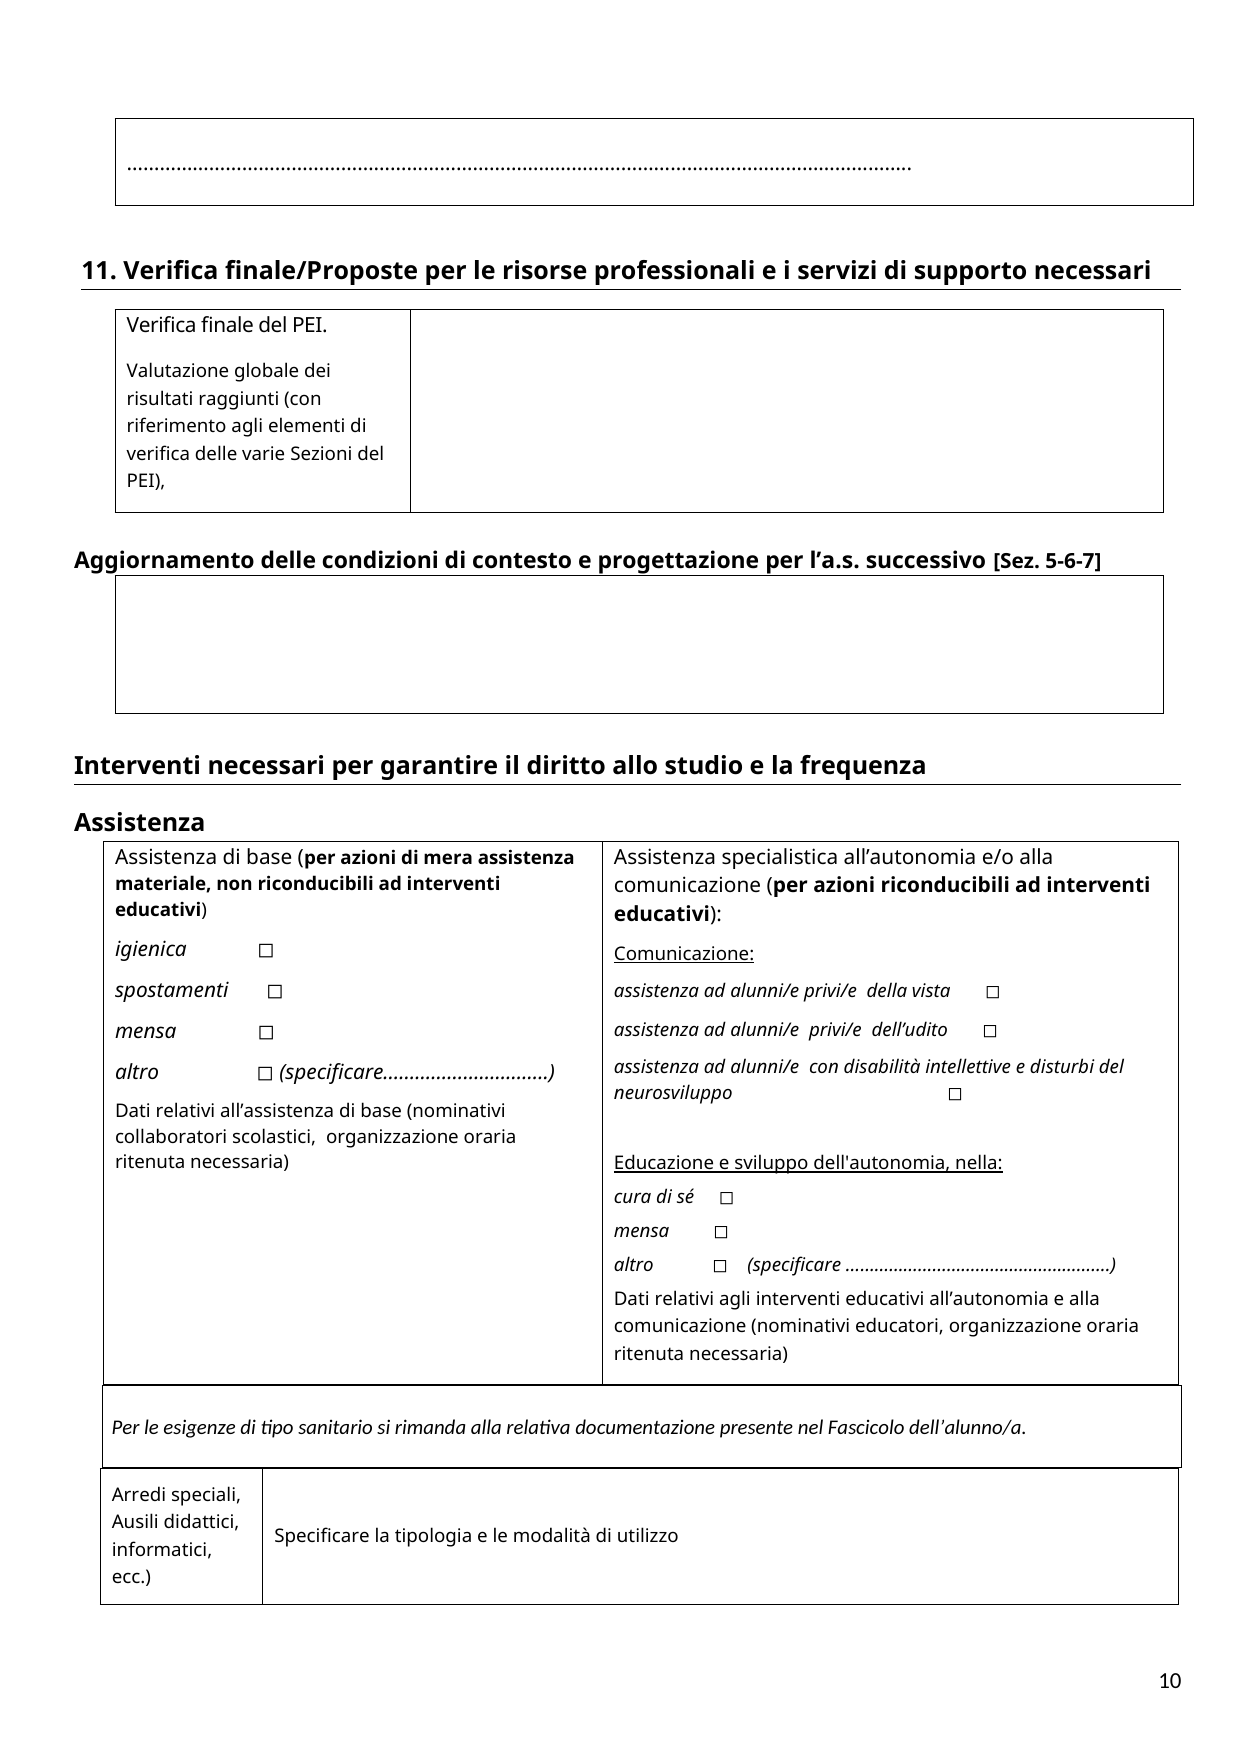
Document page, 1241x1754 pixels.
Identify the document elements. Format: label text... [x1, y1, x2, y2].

text Per le esigenze di tipo sanitario si rimanda alla relativa documentazione presente nel Fascicolo dell’alunno/a. [103, 1411, 1181, 1439]
text Aggiornamento delle condizioni di contesto e progettazione per l’a.s. successivo [Sez. 5-6-7] [74, 544, 1181, 575]
table_header Specificare la tipologia e le modalità di utilizzo [263, 1469, 1178, 1604]
table_header Arredi speciali, Ausili didattici, informatici, ecc.) [101, 1469, 262, 1604]
table_header Assistenza specialistica all’autonomia e/o alla comunicazione (per azioni riconducibili ad interventi educativi): Comunicazione: assistenza ad alunni/e privi/e della vista ◻ assistenza ad alunni/e privi/e dell’udito ◻ assistenza ad alunni/e con disabilità intellettive e disturbi del neurosviluppo ◻ Educazione e sviluppo dell'autonomia, nella: cura di sé ◻ mensa ◻ altro ◻ (specificare ……………………………………………….) Dati relativi agli interventi educativi all’autonomia e alla comunicazione (nominativi educatori, organizzazione oraria ritenuta necessaria) [603, 842, 1178, 1384]
table_header Verifica finale del PEI. Valutazione globale dei risultati raggiunti (con riferimento agli elementi di verifica delle varie Sezioni del PEI), [116, 310, 410, 512]
table_header [116, 576, 1163, 712]
table_header Assistenza di base (per azioni di mera assistenza materiale, non riconducibili ad interventi educativi) igienica ◻ spostamenti ◻ mensa ◻ altro ◻ (specificare………………………….) Dati relativi all’assistenza di base (nominativi collaboratori scolastici, organizzazione oraria ritenuta necessaria) [104, 842, 602, 1384]
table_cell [116, 119, 1193, 204]
text Assistenza [74, 804, 1181, 838]
subtitle Interventi necessari per garantire il diritto allo studio e la frequenza [74, 748, 1181, 784]
table_header [411, 310, 1163, 512]
subtitle 11. Verifica finale/Proposte per le risorse professionali e i servizi di supporto necessari [81, 252, 1181, 289]
